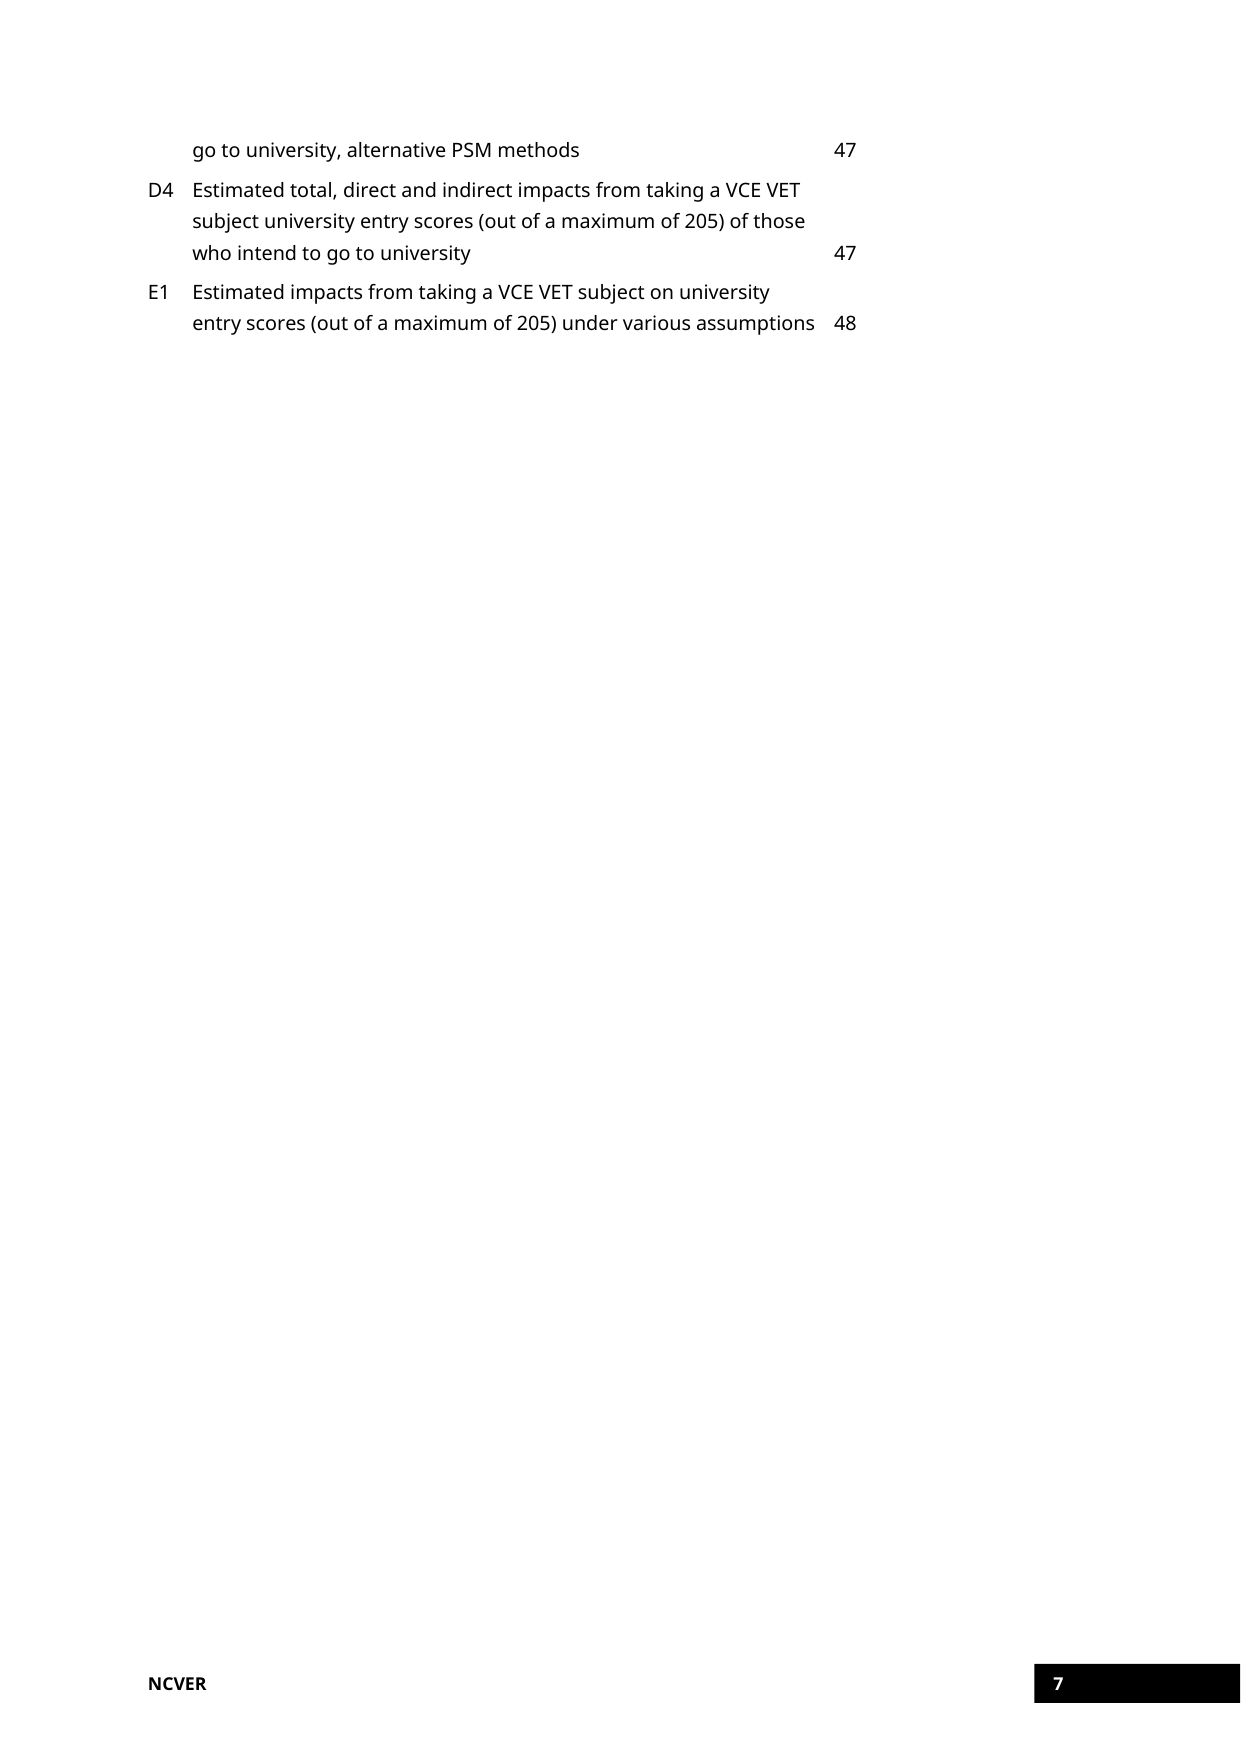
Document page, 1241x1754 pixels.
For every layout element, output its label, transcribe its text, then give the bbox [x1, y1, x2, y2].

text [148, 133, 856, 164]
text E1 Estimated impacts from taking a VCE VET subject on university entry scores (out of a maximum of 205) under various assumptions 48 [148, 274, 856, 337]
text D4 Estimated total, direct and indirect impacts from taking a VCE VET subject university entry scores (out of a maximum of 205) of those who intend to go to university 47 [148, 172, 856, 266]
